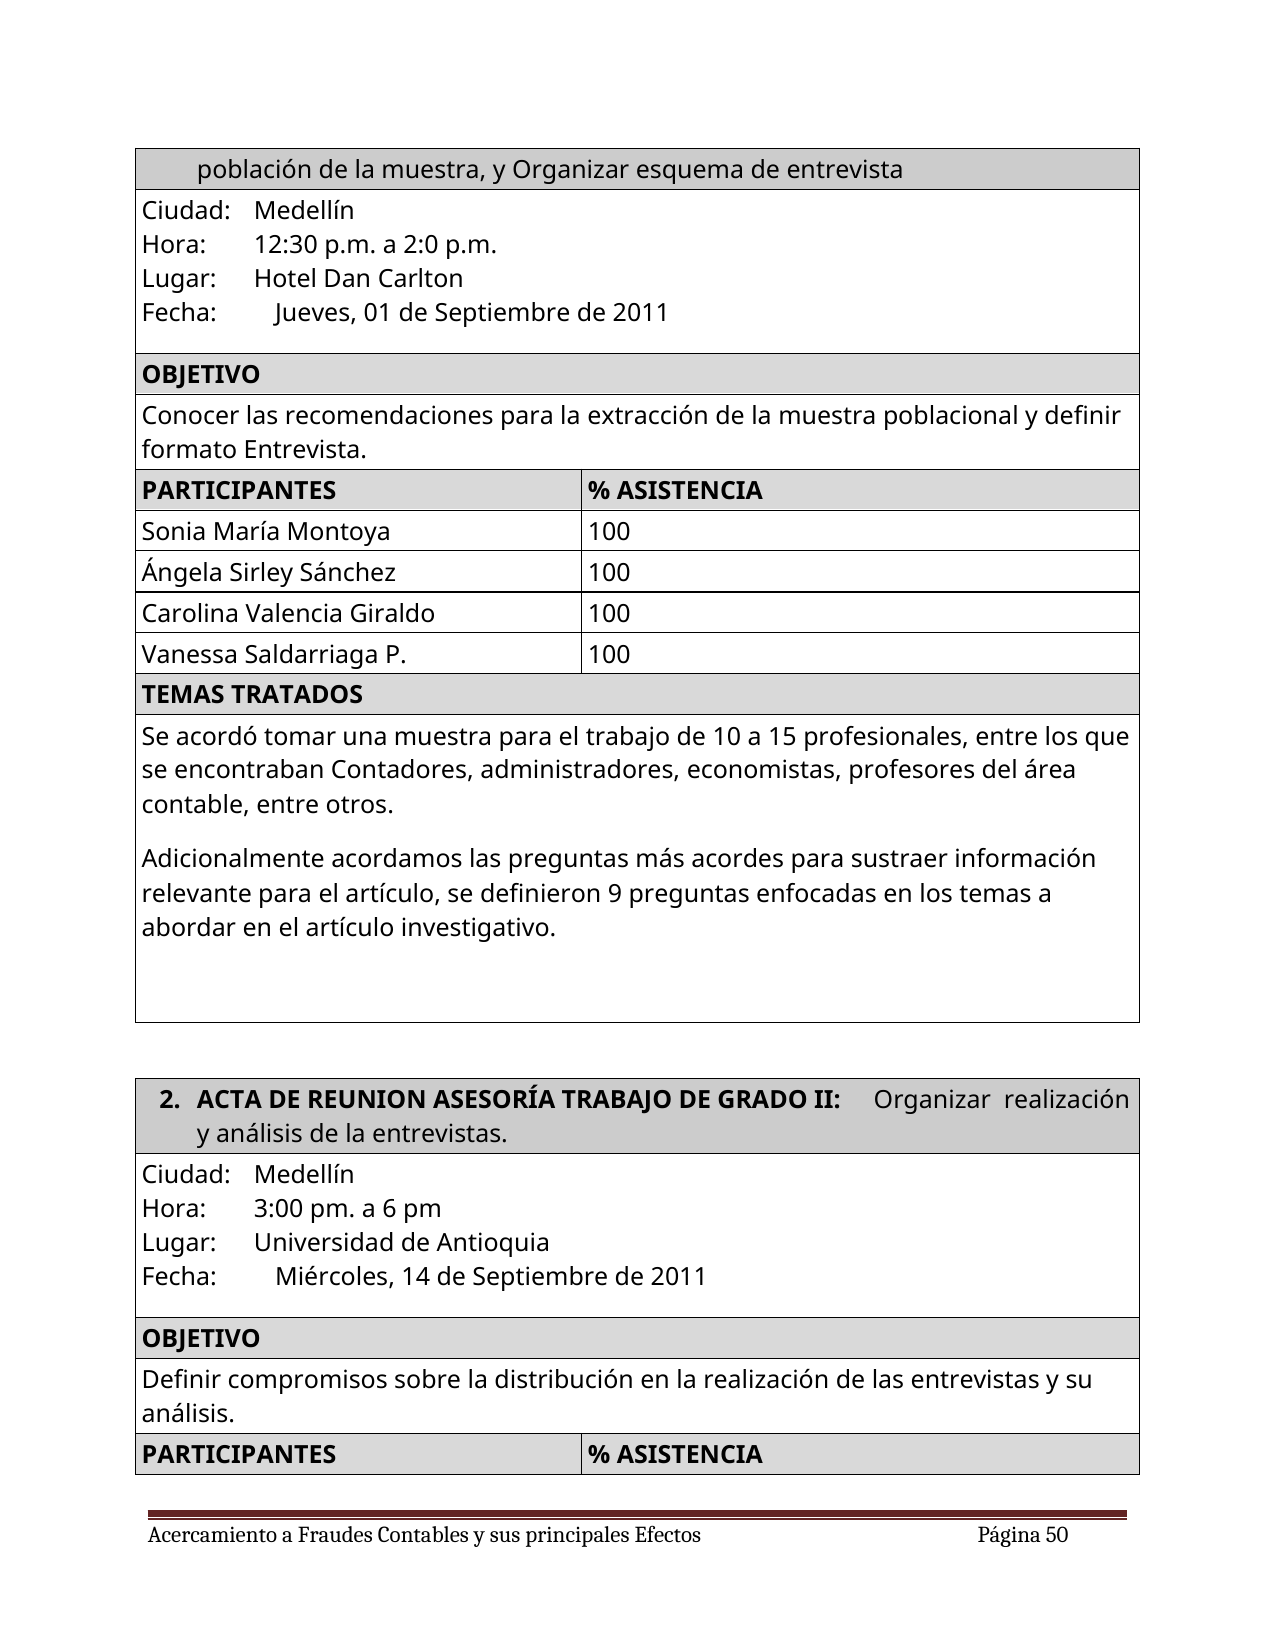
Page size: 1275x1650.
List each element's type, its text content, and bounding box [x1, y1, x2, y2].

table_cell Sonia María Montoya [136, 511, 581, 550]
table_header ACTA DE REUNION ASESORÍA TRABAJO DE GRADO II: Organizar realización y análisis de la entrevistas. [136, 1079, 1139, 1153]
table_cell Definir compromisos sobre la distribución en la realización de las entrevistas y su análisis. [136, 1359, 1139, 1433]
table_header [136, 149, 1139, 189]
table_cell Se acordó tomar una muestra para el trabajo de 10 a 15 profesionales, entre los que se encontraban Contadores, administradores, economistas, profesores del área contable, entre otros. Adicionalmente acordamos las preguntas más acordes para sustraer información relevante para el artículo, se definieron 9 preguntas enfocadas en los temas a abordar en el artículo investigativo. [136, 715, 1139, 1022]
table_cell 100 [582, 593, 1139, 632]
table_cell 100 [582, 511, 1139, 550]
table_cell OBJETIVO [136, 1318, 1139, 1358]
table_cell 100 [582, 633, 1139, 673]
table_cell Ciudad: Medellín Hora: 3:00 pm. a 6 pm Lugar: Universidad de Antioquia Fecha: Miércoles, 14 de Septiembre de 2011 [136, 1154, 1139, 1317]
table_cell TEMAS TRATADOS [136, 674, 1139, 714]
table_cell Ángela Sirley Sánchez [136, 551, 581, 591]
table_cell % ASISTENCIA [582, 1434, 1139, 1474]
table_cell PARTICIPANTES [136, 1434, 581, 1474]
table_cell Ciudad: Medellín Hora: 12:30 p.m. a 2:0 p.m. Lugar: Hotel Dan Carlton Fecha: Jueves, 01 de Septiembre de 2011 [136, 190, 1139, 353]
table_cell Vanessa Saldarriaga P. [136, 633, 581, 673]
table_cell OBJETIVO [136, 354, 1139, 393]
table_cell % ASISTENCIA [582, 470, 1139, 509]
table_cell Conocer las recomendaciones para la extracción de la muestra poblacional y definir formato Entrevista. [136, 395, 1139, 468]
table_cell PARTICIPANTES [136, 470, 581, 509]
table_cell 100 [582, 551, 1139, 591]
table_cell Carolina Valencia Giraldo [136, 593, 581, 632]
